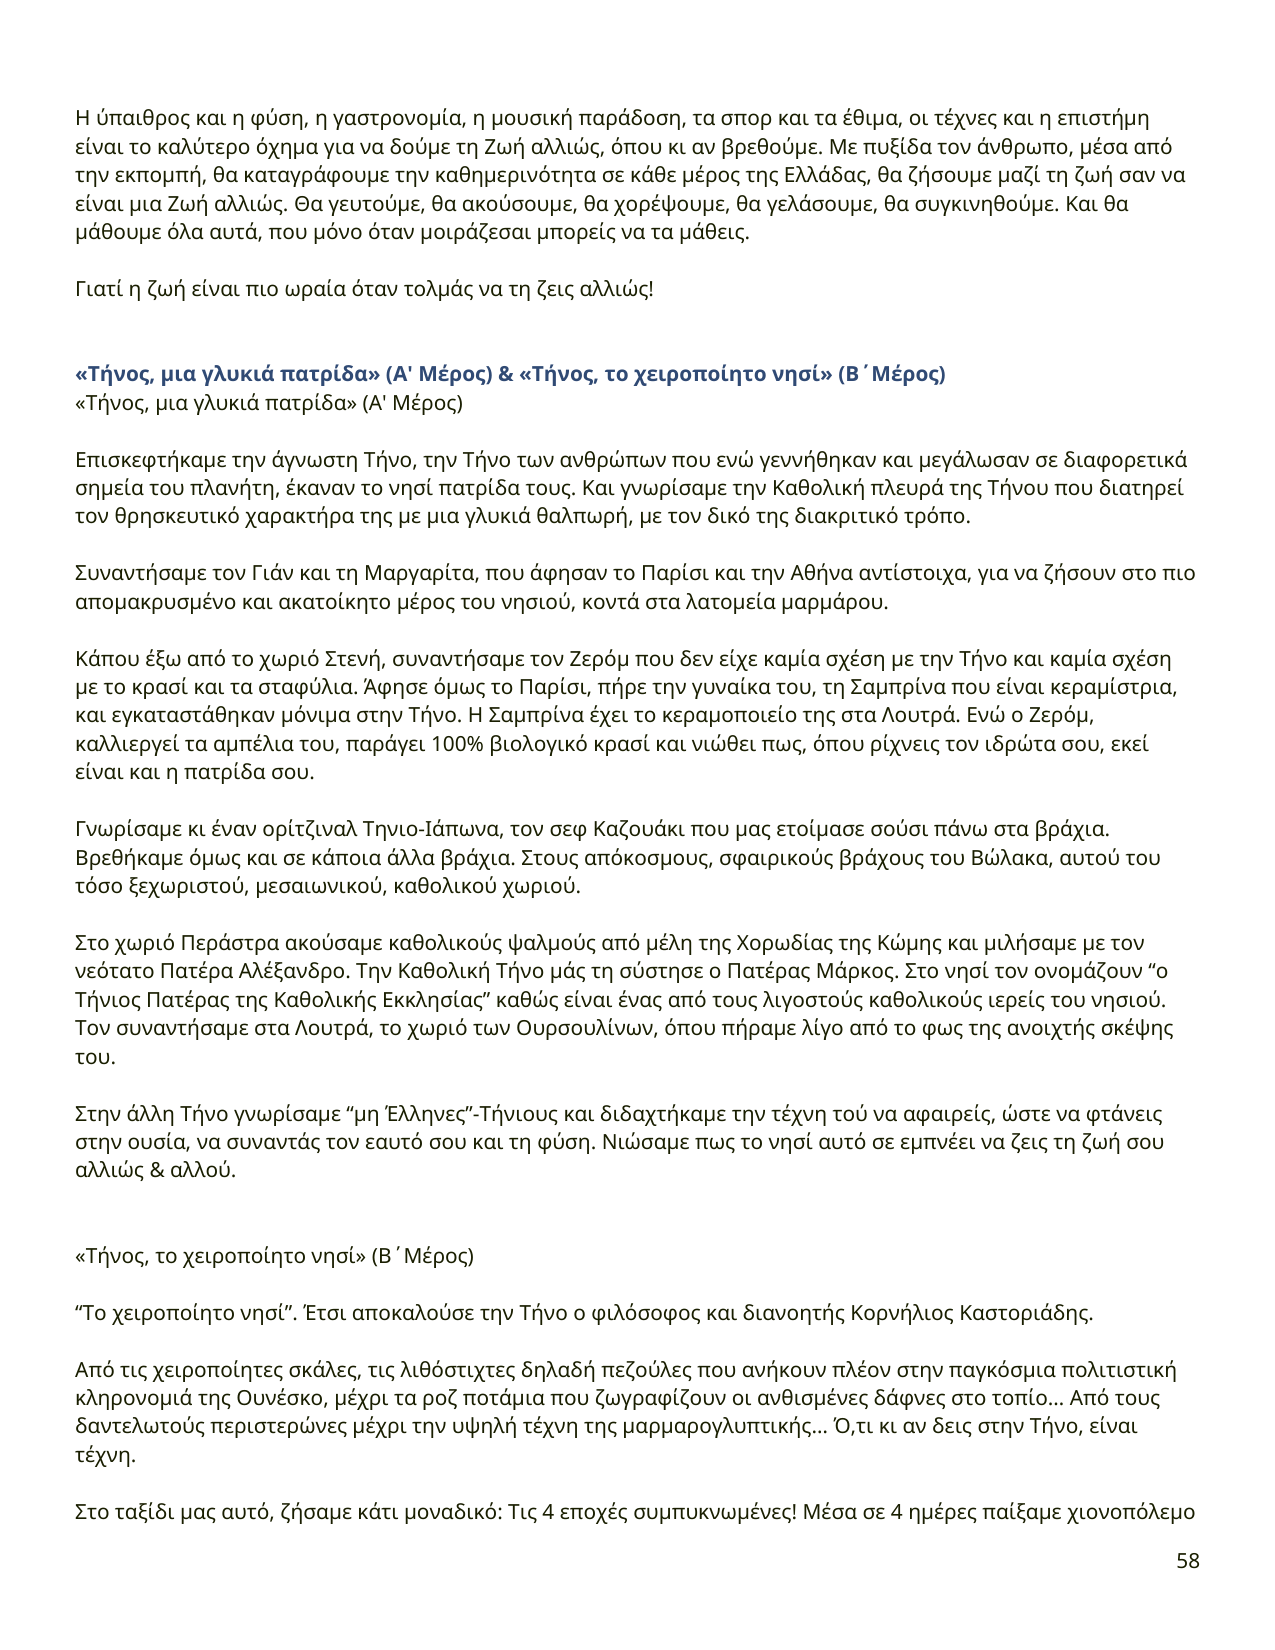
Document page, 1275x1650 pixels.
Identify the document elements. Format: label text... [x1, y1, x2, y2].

text «Τήνος, μια γλυκιά πατρίδα» (Α' Μέρος) & «Τήνος, το χειροποίητο νησί» (Β΄Μέρος) [75, 302, 1200, 388]
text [75, 75, 1200, 302]
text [75, 388, 1200, 1525]
